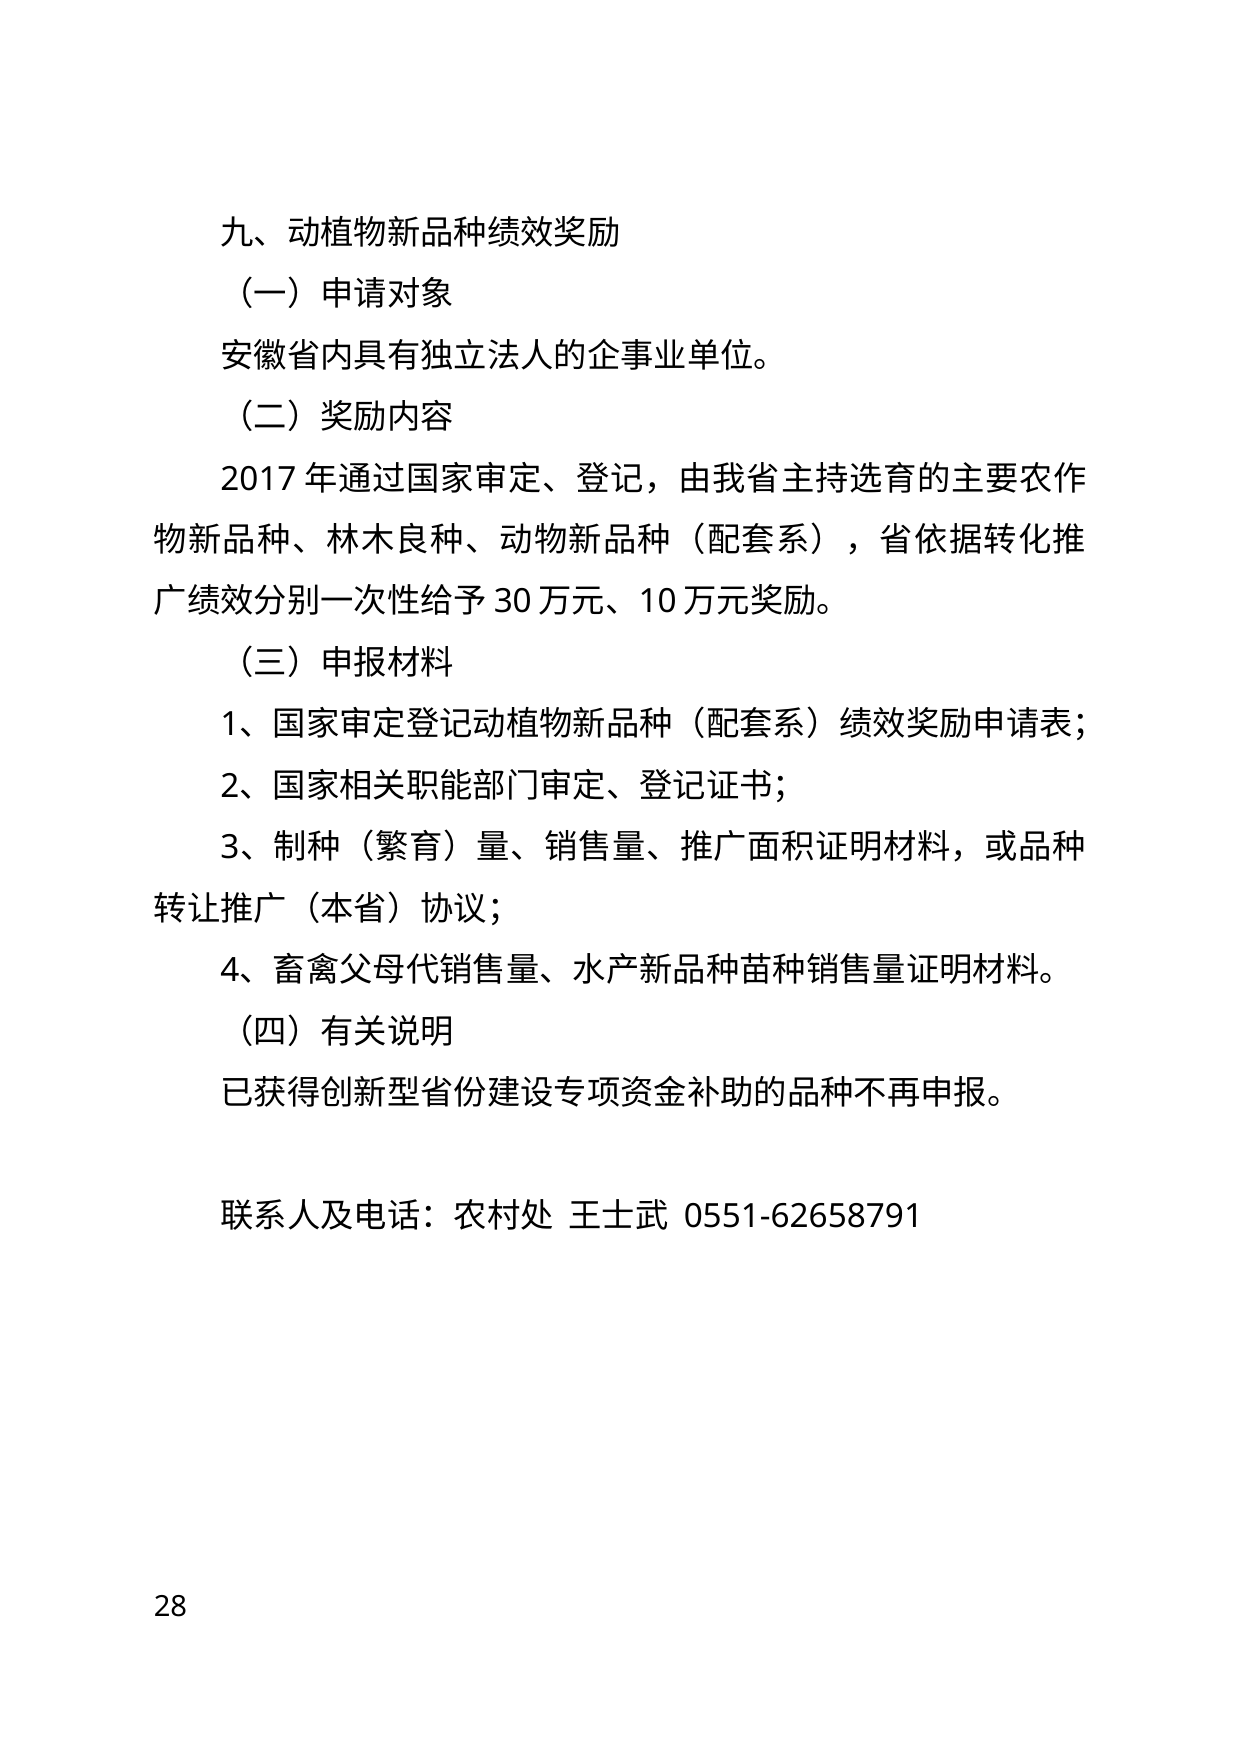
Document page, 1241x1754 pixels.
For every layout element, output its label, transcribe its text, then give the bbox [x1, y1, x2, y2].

text 已获得创新型省份建设专项资金补助的品种不再申报。 [153, 1055, 1087, 1117]
text 2017年通过国家审定、登记，由我省主持选育的主要农作物新品种、林木良种、动物新品种（配套系），省依据转化推广绩效分别一次性给予30万元、10万元奖励。 [153, 441, 1087, 625]
text 安徽省内具有独立法人的企事业单位。 [153, 318, 1087, 379]
text （二）奖励内容 [153, 379, 1087, 441]
text 九、动植物新品种绩效奖励 [153, 195, 1087, 256]
text 联系人及电话：农村处 王士武 0551-62658791 [153, 1178, 1087, 1240]
text 1、国家审定登记动植物新品种（配套系）绩效奖励申请表； [153, 687, 1087, 748]
text 4、畜禽父母代销售量、水产新品种苗种销售量证明材料。 [153, 932, 1087, 994]
text （一）申请对象 [153, 256, 1087, 318]
text 3、制种（繁育）量、销售量、推广面积证明材料，或品种转让推广（本省）协议； [153, 809, 1087, 932]
text 2、国家相关职能部门审定、登记证书； [153, 748, 1087, 809]
text （三）申报材料 [153, 625, 1087, 687]
text （四）有关说明 [153, 994, 1087, 1055]
